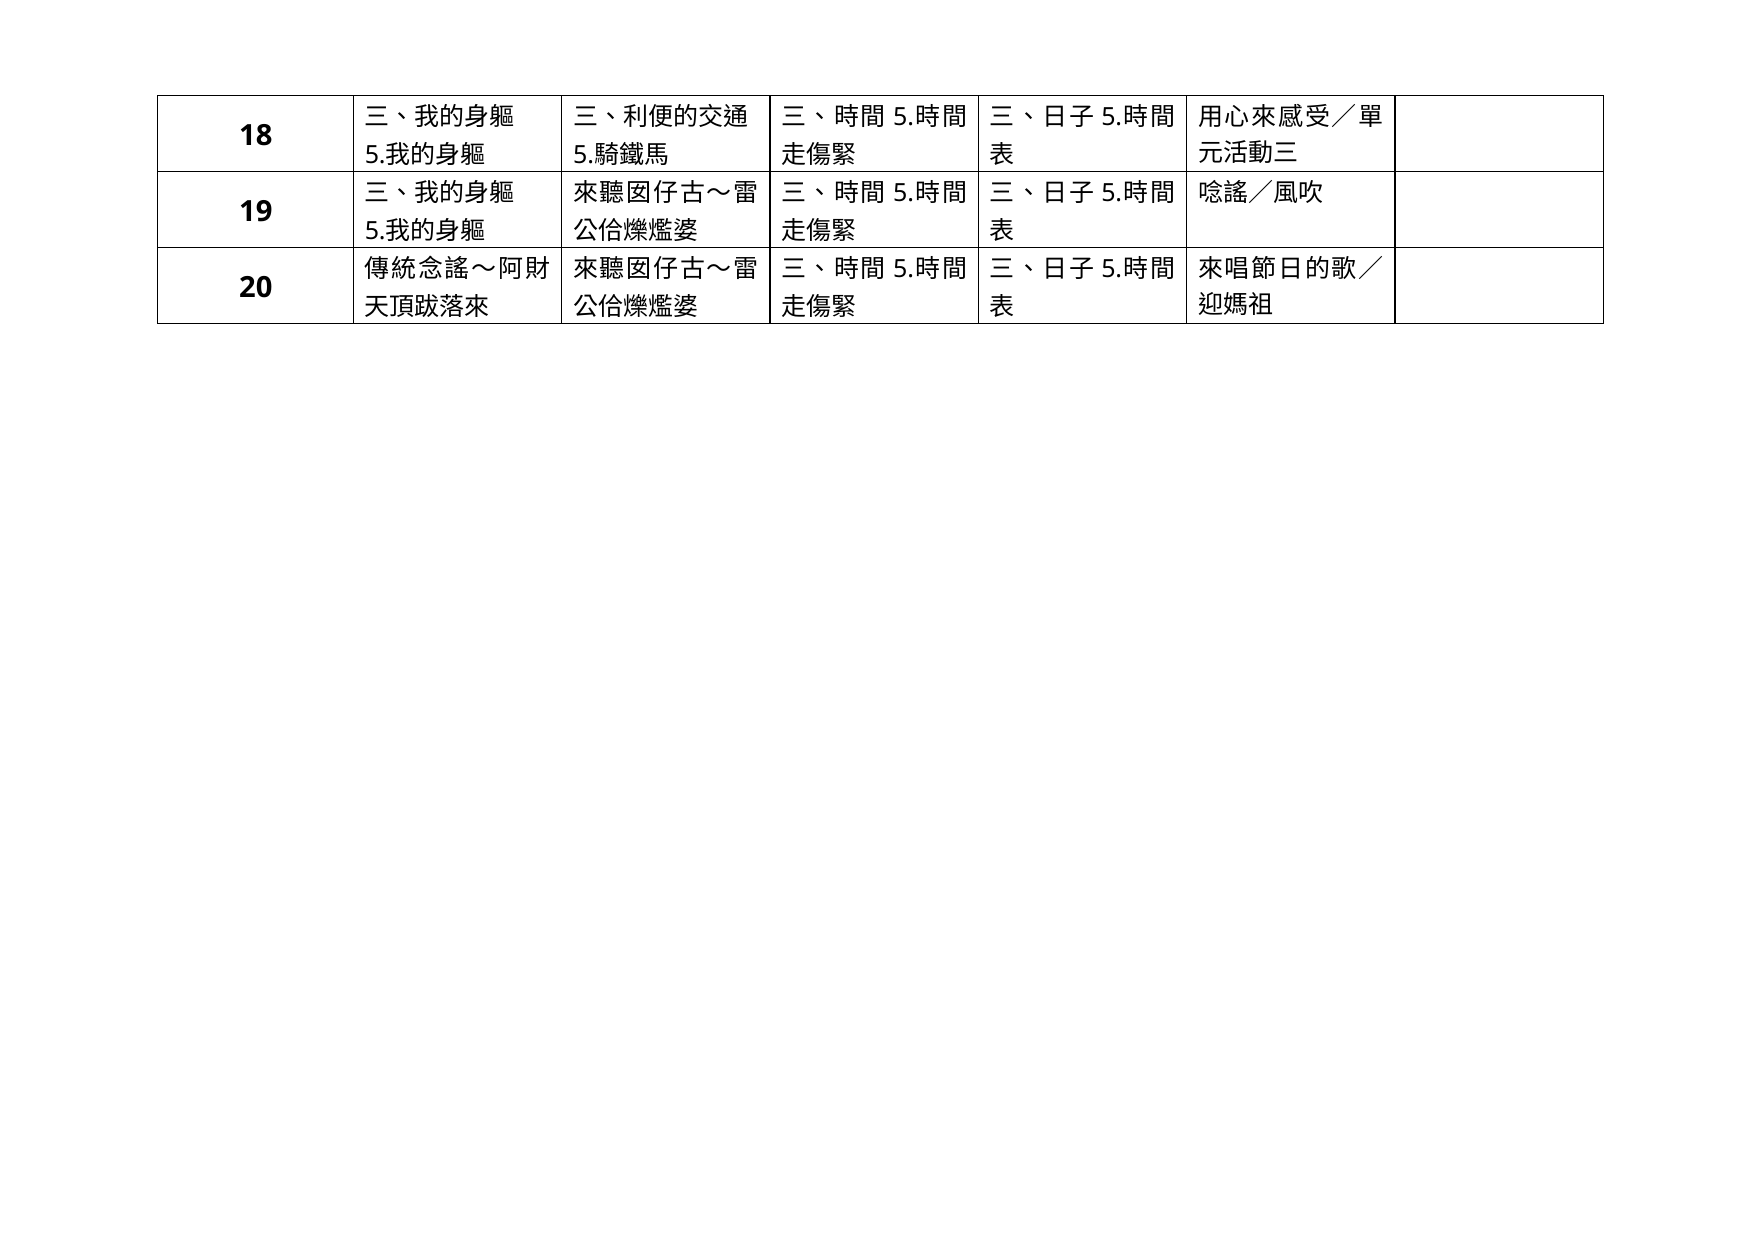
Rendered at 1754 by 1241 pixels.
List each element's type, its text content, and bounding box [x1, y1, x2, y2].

table_cell 來唱節日的歌／迎媽祖 [1187, 248, 1394, 323]
table_cell 18 [158, 96, 353, 171]
table_cell 三、時間5.時間走傷緊 [771, 172, 978, 247]
table_cell 唸謠／風吹 [1187, 172, 1394, 247]
table_cell 三、我的身軀 5.我的身軀 [354, 172, 561, 247]
table_cell 來聽囡仔古～雷公佮爍爁婆 [562, 248, 769, 323]
table_cell 三、日子5.時間表 [979, 172, 1186, 247]
table_cell [1396, 248, 1603, 323]
table_cell 三、時間5.時間走傷緊 [771, 248, 978, 323]
table_cell 三、時間5.時間走傷緊 [771, 96, 978, 171]
table_cell 用心來感受／單元活動三 [1187, 96, 1394, 171]
table_cell 20 [158, 248, 353, 323]
table_cell 三、我的身軀 5.我的身軀 [354, 96, 561, 171]
table_cell 傳統念謠～阿財天頂跋落來 [354, 248, 561, 323]
table_cell 三、日子5.時間表 [979, 96, 1186, 171]
table_cell [1396, 96, 1603, 171]
table_cell 三、日子5.時間表 [979, 248, 1186, 323]
table_cell [1396, 172, 1603, 247]
table_cell 三、利便的交通 5.騎鐵馬 [562, 96, 769, 171]
table_cell 19 [158, 172, 353, 247]
table_cell 來聽囡仔古～雷公佮爍爁婆 [562, 172, 769, 247]
